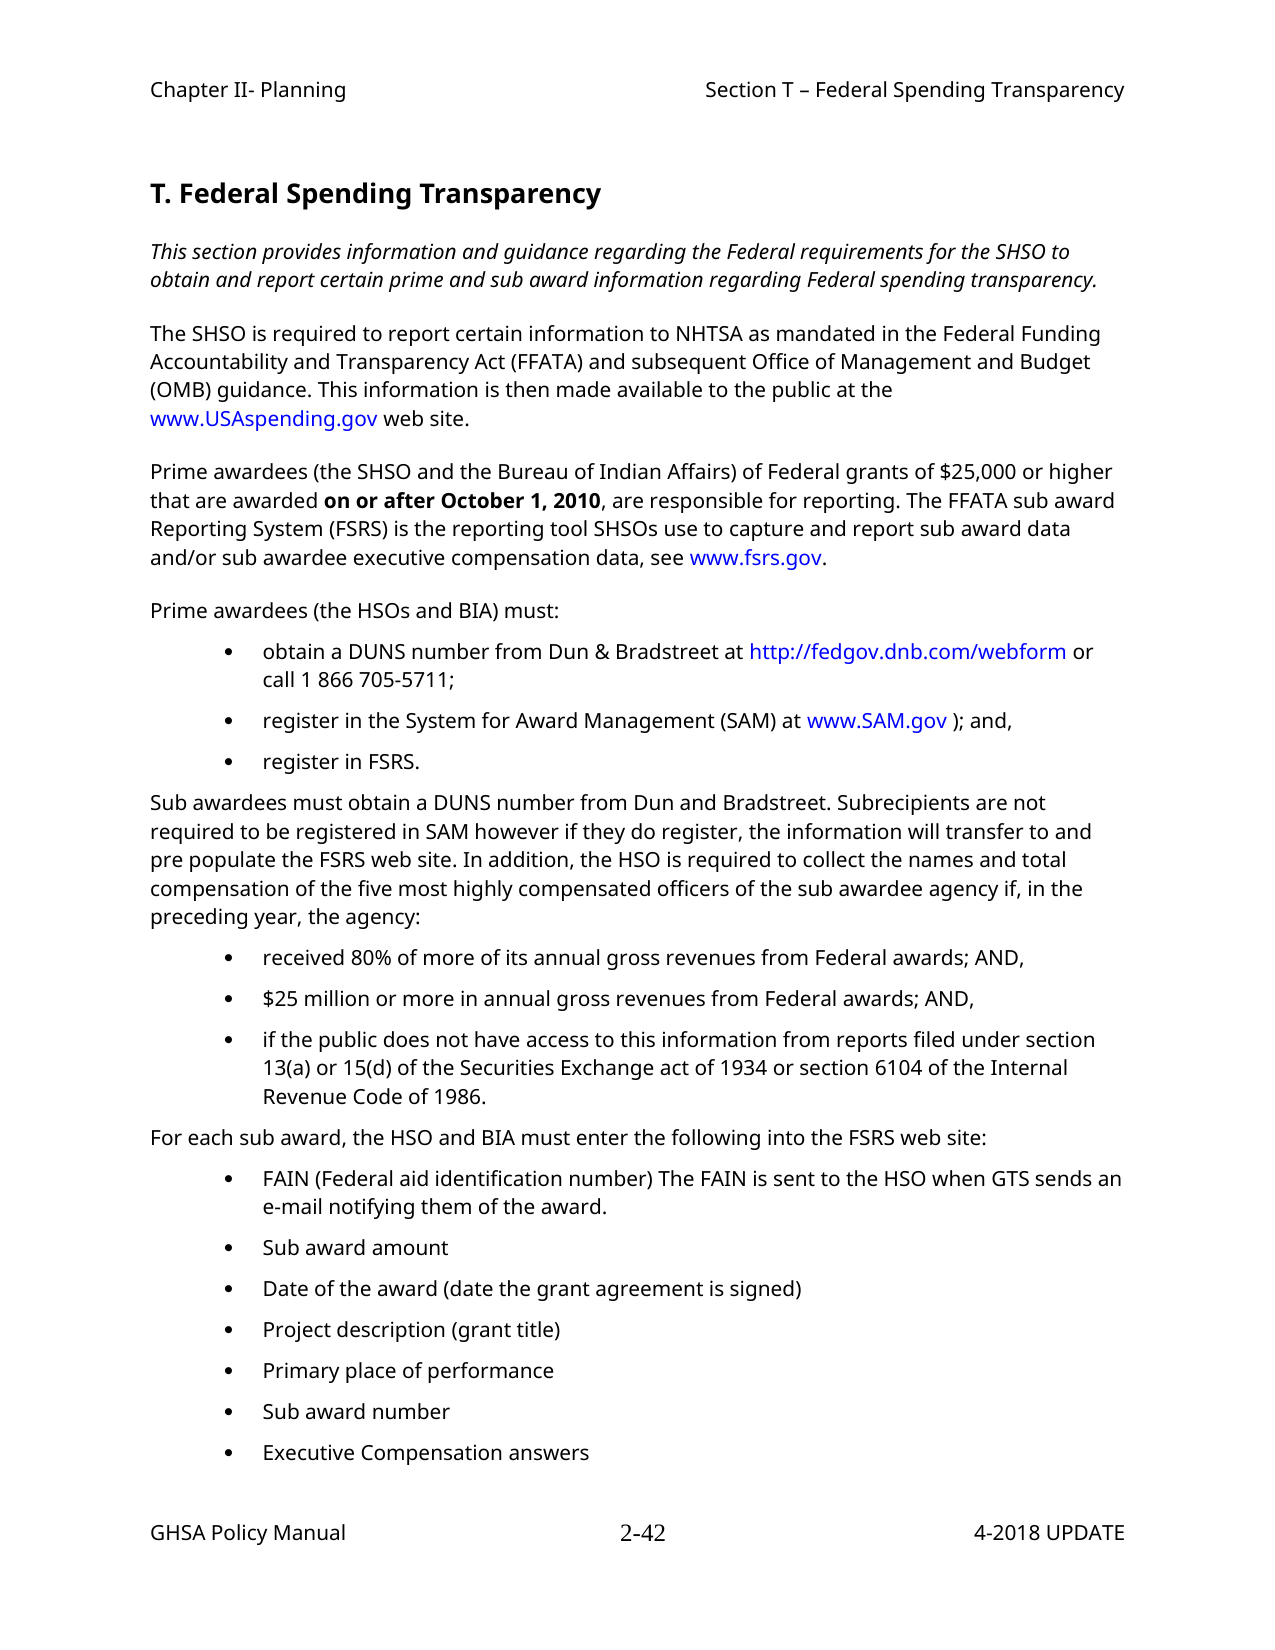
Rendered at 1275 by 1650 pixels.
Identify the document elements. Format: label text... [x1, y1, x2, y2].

list register in the System for Award Management (SAM) at www.SAM.gov ); and, [225, 707, 1125, 735]
list Primary place of performance [225, 1356, 1125, 1384]
list Executive Compensation answers [225, 1438, 1125, 1466]
list Sub award amount [225, 1233, 1125, 1262]
text This section provides information and guidance regarding the Federal requirements for the SHSO to obtain and report certain prime and sub award information regarding Federal spending transparency. [150, 237, 1125, 294]
list received 80% of more of its annual gross revenues from Federal awards; AND, [225, 943, 1125, 972]
text Sub awardees must obtain a DUNS number from Dun and Bradstreet. Subrecipients are not required to be registered in SAM however if they do register, the information will transfer to and pre populate the FSRS web site. In addition, the HSO is required to collect the names and total compensation of the five most highly compensated officers of the sub awardee agency if, in the preceding year, the agency: [150, 788, 1125, 931]
list obtain a DUNS number from Dun & Bradstreet at http://fedgov.dnb.com/webform or call 1 866 705-5711; [225, 637, 1125, 694]
text Prime awardees (the HSOs and BIA) must: [150, 596, 1125, 625]
text Prime awardees (the SHSO and the Bureau of Indian Affairs) of Federal grants of $25,000 or higher that are awarded on or after , are responsible for reporting. The FFATA sub award Reporting System (FSRS) is the reporting tool SHSOs use to capture and report sub award data and/or sub awardee executive compensation data, see www.fsrs.gov. [150, 457, 1125, 571]
text The SHSO is required to report certain information to NHTSA as mandated in the Federal Funding Accountability and Transparency Act (FFATA) and subsequent Office of Management and Budget (OMB) guidance. This information is then made available to the public at the www.USAspending.gov web site. [150, 319, 1125, 432]
subtitle T. Federal Spending Transparency [150, 175, 1125, 212]
list $25 million or more in annual gross revenues from Federal awards; AND, [225, 984, 1125, 1012]
list Date of the award (date the grant agreement is signed) [225, 1274, 1125, 1302]
list register in FSRS. [225, 747, 1125, 776]
text For each sub award, the HSO and BIA must enter the following into the FSRS web site: [150, 1123, 1125, 1151]
list Sub award number [225, 1397, 1125, 1425]
list FAIN (Federal aid identification number) The FAIN is sent to the HSO when GTS sends an e-mail notifying them of the award. [225, 1164, 1125, 1221]
list Project description (grant title) [225, 1315, 1125, 1343]
list if the public does not have access to this information from reports filed under section 13(a) or 15(d) of the Securities Exchange act of 1934 or section 6104 of the Internal Revenue Code of 1986. [225, 1025, 1125, 1110]
